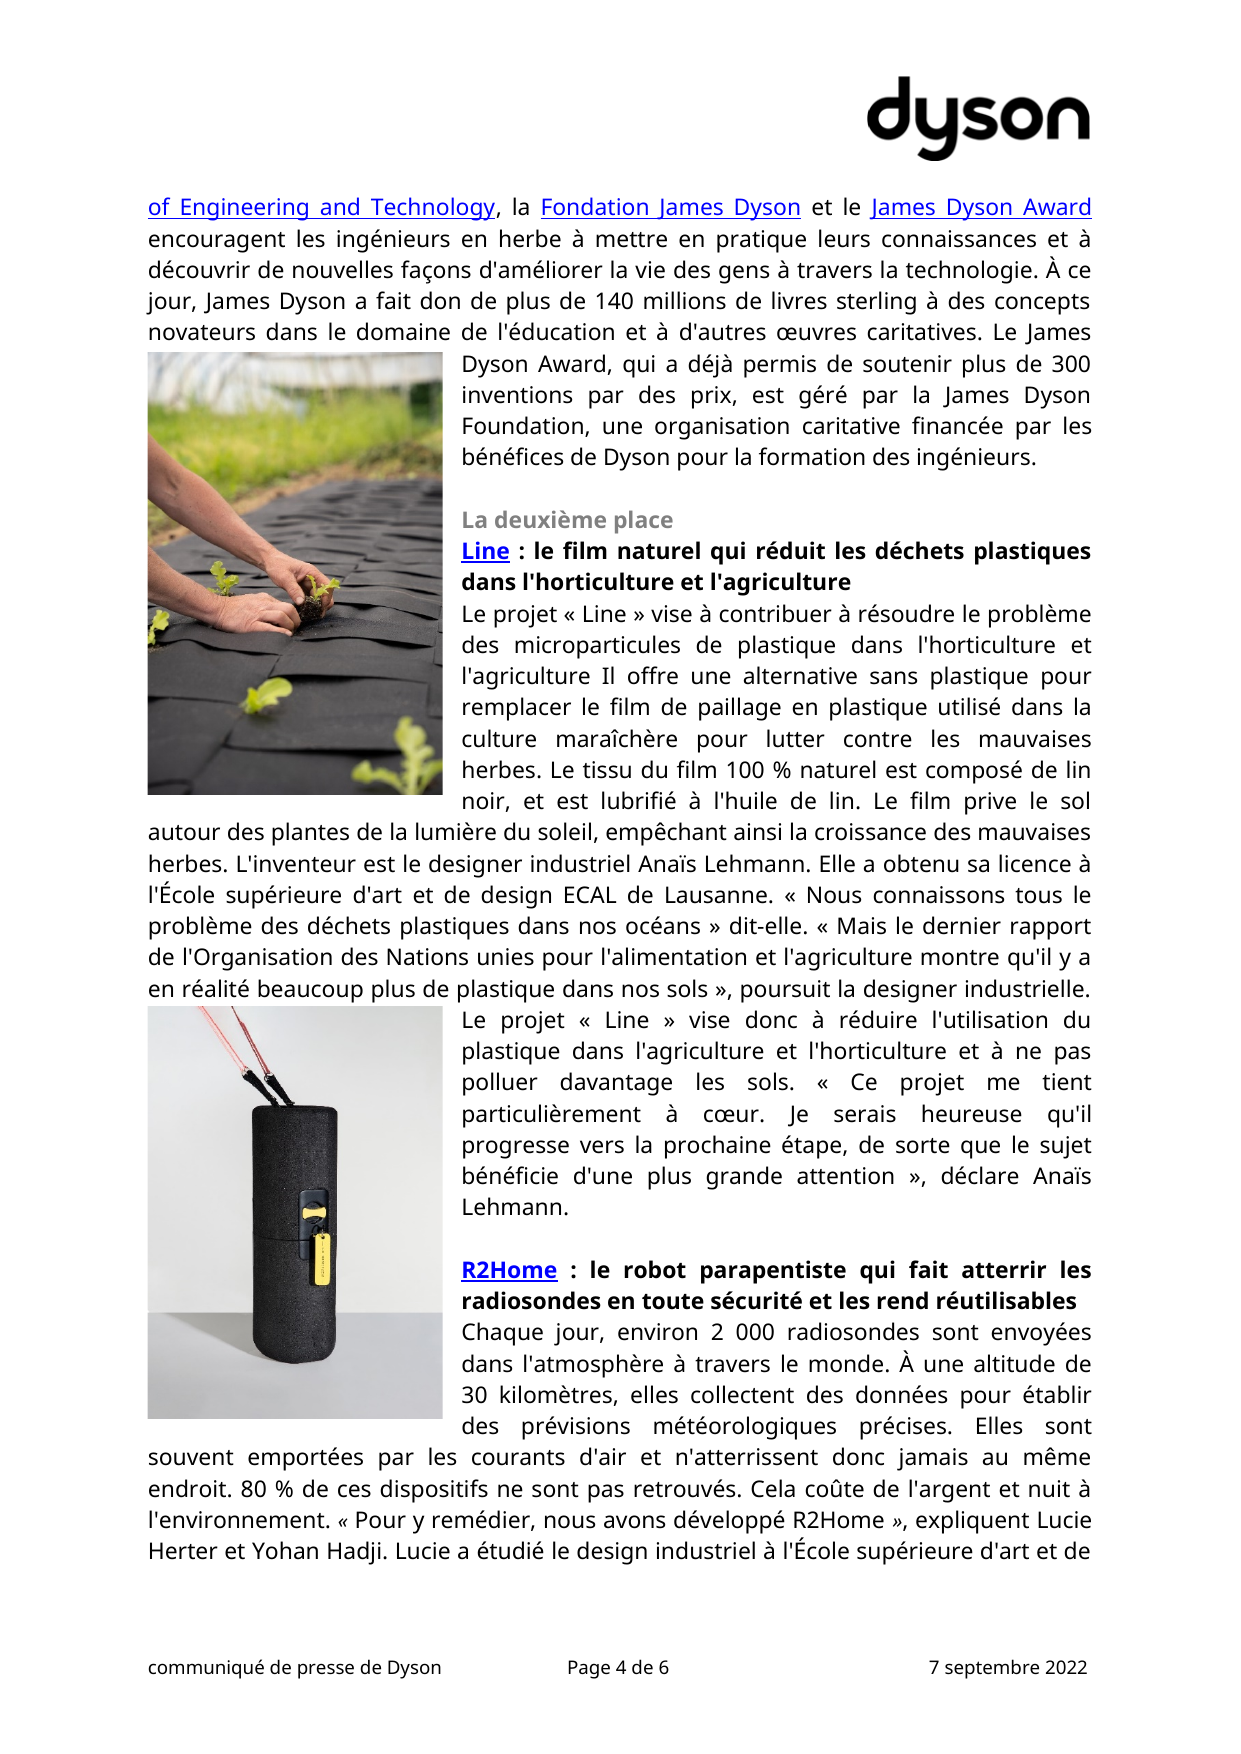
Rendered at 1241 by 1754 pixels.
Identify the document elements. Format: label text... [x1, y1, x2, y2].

picture [147, 1006, 443, 1419]
text La deuxième place [443, 504, 1092, 535]
text R2Home : le robot parapentiste qui fait atterrir les radiosondes en toute sécurité et les rend réutilisables [443, 1254, 1092, 1316]
picture [867, 73, 1093, 161]
text Le projet « Line » vise à contribuer à résoudre le problème des microparticules de plastique dans l'horticulture et l'agriculture Il offre une alternative sans plastique pour remplacer le film de paillage en plastique utilisé dans la culture maraîchère pour lutter contre les mauvaises herbes. Le tissu du film 100 % naturel est composé de lin noir, et est lubrifié à l'huile de lin. Le film prive le sol autour des plantes de la lumière du soleil, empêchant ainsi la croissance des mauvaises herbes. L'inventeur est le designer industriel Anaïs Lehmann. Elle a obtenu sa licence à l'École supérieure d'art et de design ECAL de Lausanne. « Nous connaissons tous le problème des déchets plastiques dans nos océans » dit-elle. « Mais le dernier rapport de l'Organisation des Nations unies pour l'alimentation et l'agriculture montre qu'il y a en réalité beaucoup plus de plastique dans nos sols », poursuit la designer industrielle. Le projet « Line » vise donc à réduire l'utilisation du plastique dans l'agriculture et l'horticulture et à ne pas polluer davantage les sols. « Ce projet me tient particulièrement à cœur. Je serais heureuse qu'il progresse vers la prochaine étape, de sorte que le sujet bénéficie d'une plus grande attention », déclare Anaïs Lehmann. [148, 598, 1092, 1223]
picture [147, 352, 443, 795]
text Line : le film naturel qui réduit les déchets plastiques dans l'horticulture et l'agriculture [443, 535, 1092, 598]
